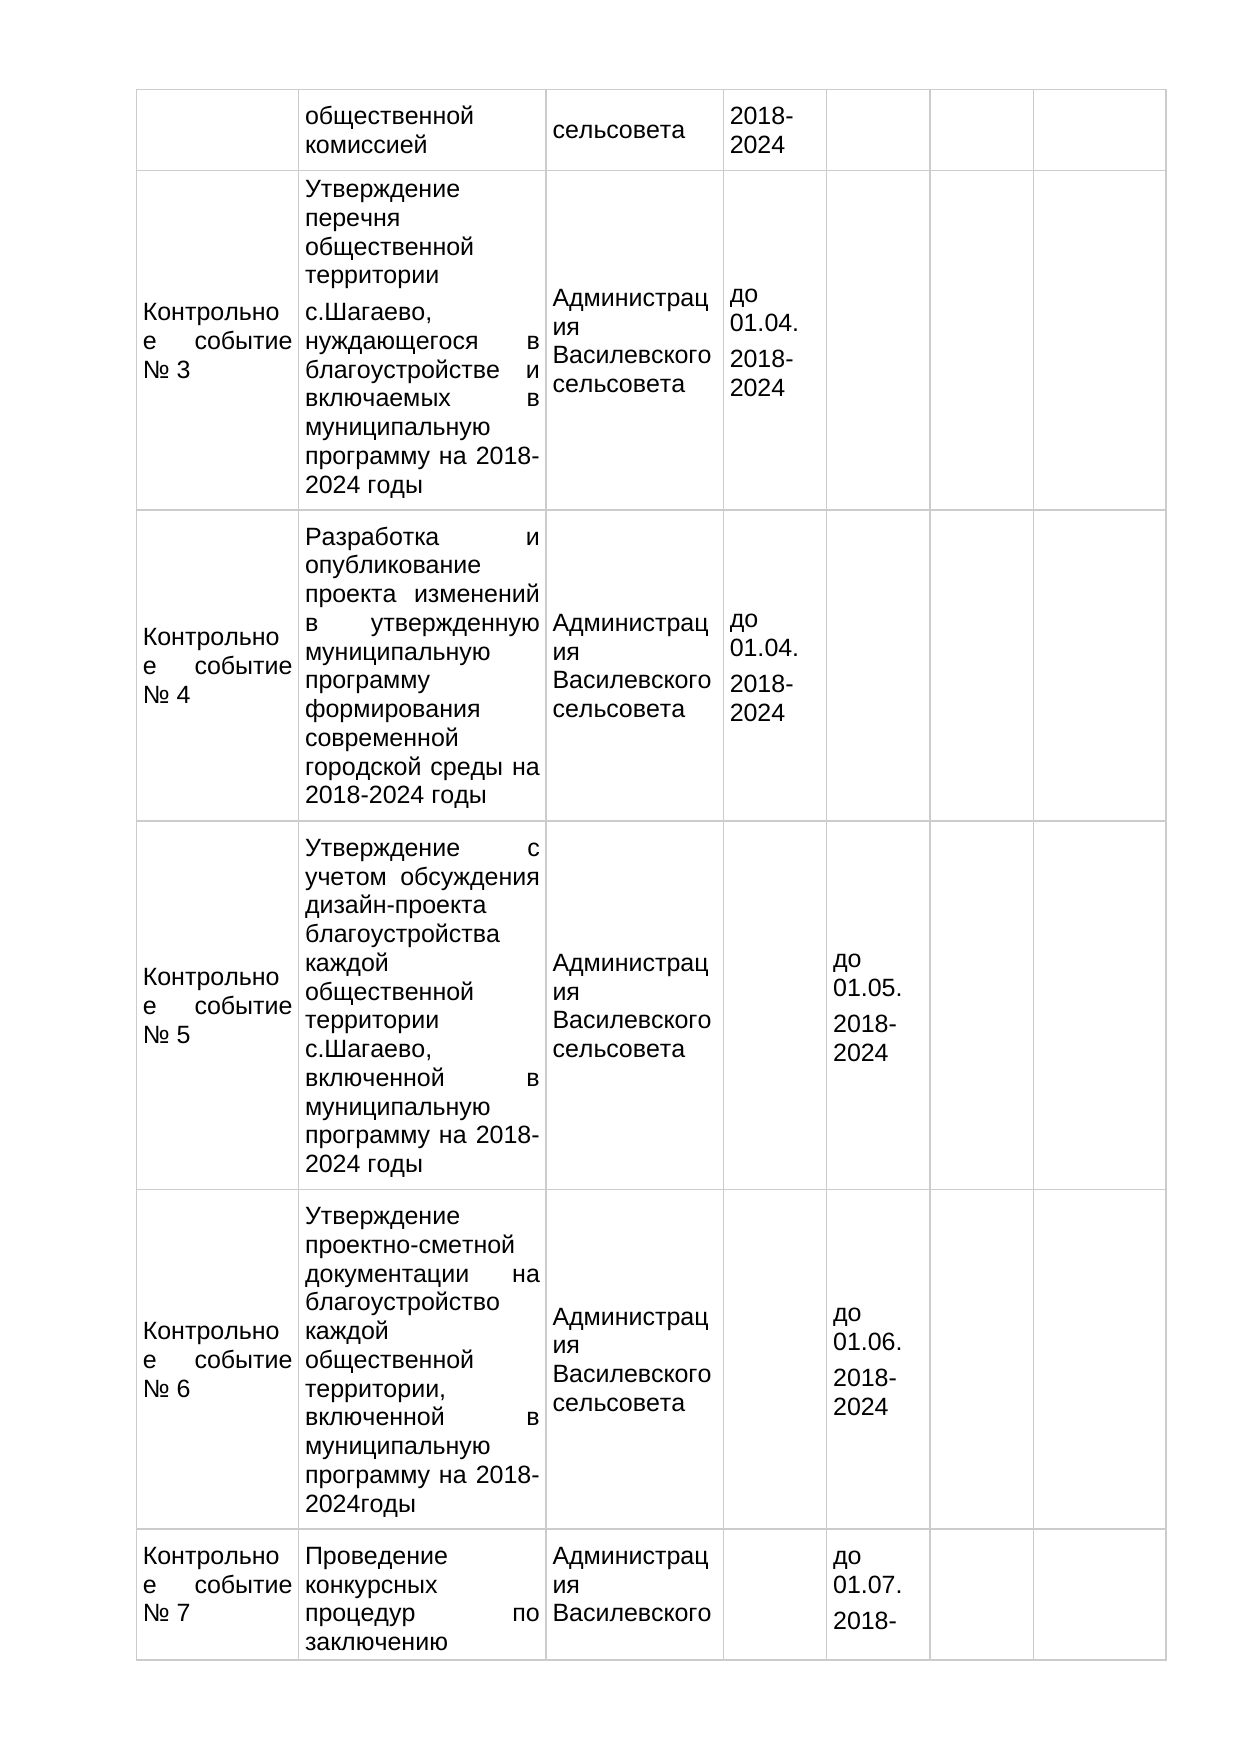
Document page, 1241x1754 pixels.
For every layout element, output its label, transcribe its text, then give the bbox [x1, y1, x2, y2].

table_cell [827, 171, 929, 509]
table_cell [1034, 90, 1165, 169]
table_cell Администрация Василевского сельсовета [547, 511, 723, 820]
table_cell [137, 1530, 298, 1659]
table_cell до 01.04. 2018-2024 [724, 511, 826, 820]
table_cell Администрация Василевского сельсовета [547, 1190, 723, 1528]
table_cell Контрольное событие № 4 [137, 511, 298, 820]
table_cell Контрольное событие № 5 [137, 822, 298, 1189]
table_cell [827, 90, 929, 169]
table_cell Утверждение проектно-сметной документации на благоустройство каждой общественной территории, включенной в муниципальную программу на 2018-2024годы [299, 1190, 545, 1528]
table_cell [547, 1530, 723, 1659]
table_cell [724, 1530, 826, 1659]
table_cell до 01.07. 2018-2024 [827, 1530, 929, 1659]
table_cell [931, 1530, 1033, 1659]
table_cell Администрация Василевского сельсовета [547, 171, 723, 509]
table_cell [137, 90, 298, 169]
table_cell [299, 1530, 545, 1659]
table_cell [1034, 1190, 1165, 1528]
table_cell [1034, 1530, 1165, 1659]
table_cell Утверждение перечня общественной территории с.Шагаево, нуждающегося в благоустройстве и включаемых в муниципальную программу на 2018-2024 годы [299, 171, 545, 509]
table_cell [931, 511, 1033, 820]
table_cell [724, 1190, 826, 1528]
table_cell [931, 1190, 1033, 1528]
table_cell до 01.06. 2018-2024 [827, 1190, 929, 1528]
table_cell до 01.04. 2018-2024 [724, 90, 826, 169]
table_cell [547, 90, 723, 169]
table_cell до 01.05. 2018-2024 [827, 822, 929, 1189]
table_cell [931, 822, 1033, 1189]
table_cell Контрольное событие № 6 [137, 1190, 298, 1528]
table_cell [724, 822, 826, 1189]
table_cell Администрация Василевского сельсовета [547, 822, 723, 1189]
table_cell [299, 90, 545, 169]
table_cell [931, 171, 1033, 509]
table_cell Разработка и опубликование проекта изменений в утвержденную муниципальную программу формирования современной городской среды на 2018-2024 годы [299, 511, 545, 820]
table_cell [827, 511, 929, 820]
table_cell [1034, 822, 1165, 1189]
table_cell до 01.04. 2018-2024 [724, 171, 826, 509]
table_cell [1034, 171, 1165, 509]
table_cell [1034, 511, 1165, 820]
table_cell [931, 90, 1033, 169]
table_cell Утверждение с учетом обсуждения дизайн-проекта благоустройства каждой общественной территории с.Шагаево, включенной в муниципальную программу на 2018-2024 годы [299, 822, 545, 1189]
table_cell Контрольное событие № 3 [137, 171, 298, 509]
